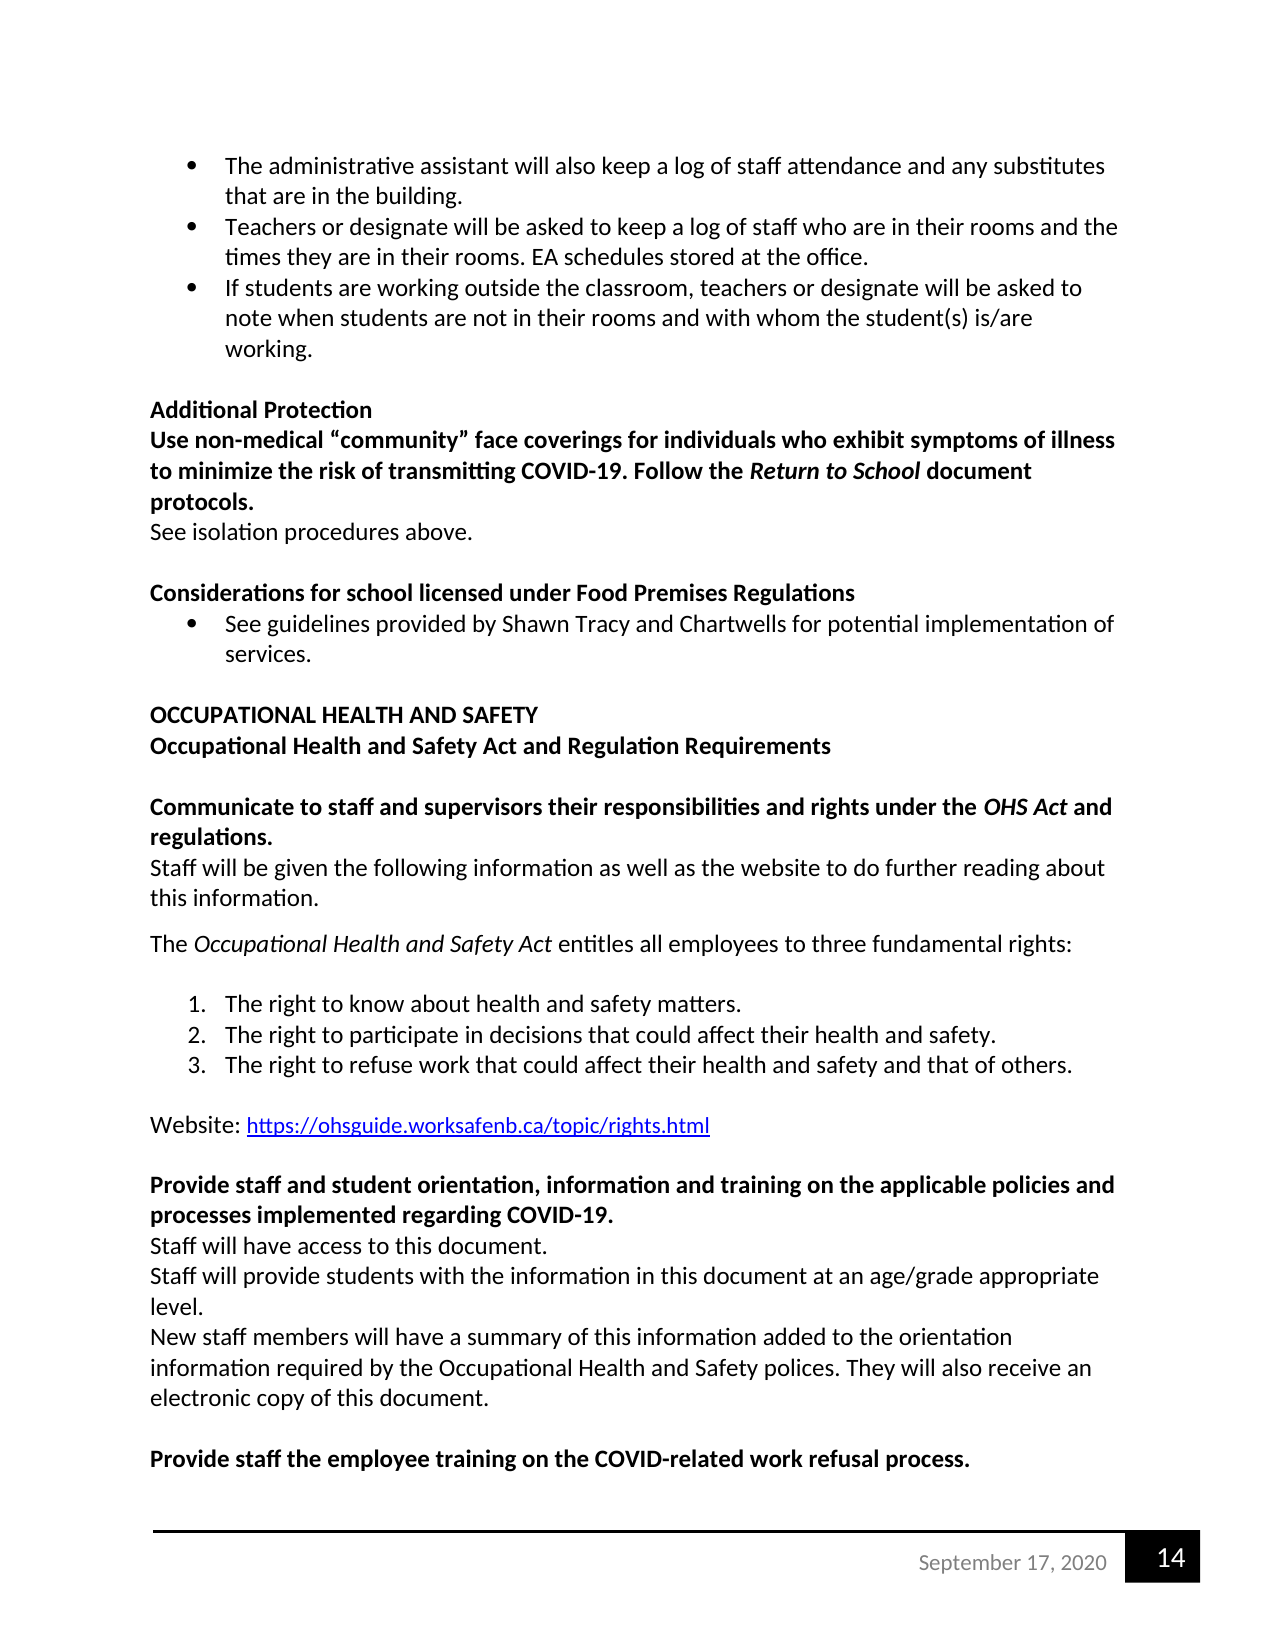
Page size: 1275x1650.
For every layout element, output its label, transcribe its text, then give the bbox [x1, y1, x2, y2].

list If students are working outside the classroom, teachers or designate will be asked to note when students are not in their rooms and with whom the student(s) is/are working. [187, 272, 1125, 364]
list The right to refuse work that could affect their health and safety and that of others. [187, 1049, 1125, 1080]
list See guidelines provided by Shawn Tracy and Chartwells for potential implementation of services. [187, 608, 1125, 669]
text Provide staff the employee training on the COVID-related work refusal process. [150, 1443, 1125, 1474]
text Additional Protection [150, 394, 1125, 425]
text Communicate to staff and supervisors their responsibilities and rights under the OHS Act and regulations. [150, 791, 1125, 852]
text Staff will have access to this document. [150, 1230, 1125, 1260]
text See isolation procedures above. [150, 516, 1125, 547]
text Website: https://ohsguide.worksafenb.ca/topic/rights.html [150, 1109, 1125, 1139]
text Staff will provide students with the information in this document at an age/grade appropriate level. [150, 1260, 1125, 1321]
list The right to know about health and safety matters. [187, 988, 1125, 1019]
text Staff will be given the following information as well as the website to do further reading about this information. [150, 852, 1125, 913]
list The right to participate in decisions that could affect their health and safety. [187, 1019, 1125, 1049]
list Teachers or designate will be asked to keep a log of staff who are in their rooms and the times they are in their rooms. EA schedules stored at the office. [187, 211, 1125, 272]
text Considerations for school licensed under Food Premises Regulations [150, 577, 1125, 608]
text New staff members will have a summary of this information added to the orientation information required by the Occupational Health and Safety polices. They will also receive an electronic copy of this document. [150, 1321, 1125, 1413]
text Provide staff and student orientation, information and training on the applicable policies and processes implemented regarding COVID-19. [150, 1169, 1125, 1230]
text OCCUPATIONAL HEALTH AND SAFETY [150, 699, 1125, 730]
list The administrative assistant will also keep a log of staff attendance and any substitutes that are in the building. [187, 150, 1125, 211]
text Occupational Health and Safety Act and Regulation Requirements [150, 730, 1125, 760]
text The Occupational Health and Safety Act entitles all employees to three fundamental rights: [150, 929, 1125, 959]
text Use non-medical “community” face coverings for individuals who exhibit symptoms of illness to minimize the risk of transmitting COVID-19. Follow the Return to School document protocols. [150, 425, 1125, 516]
